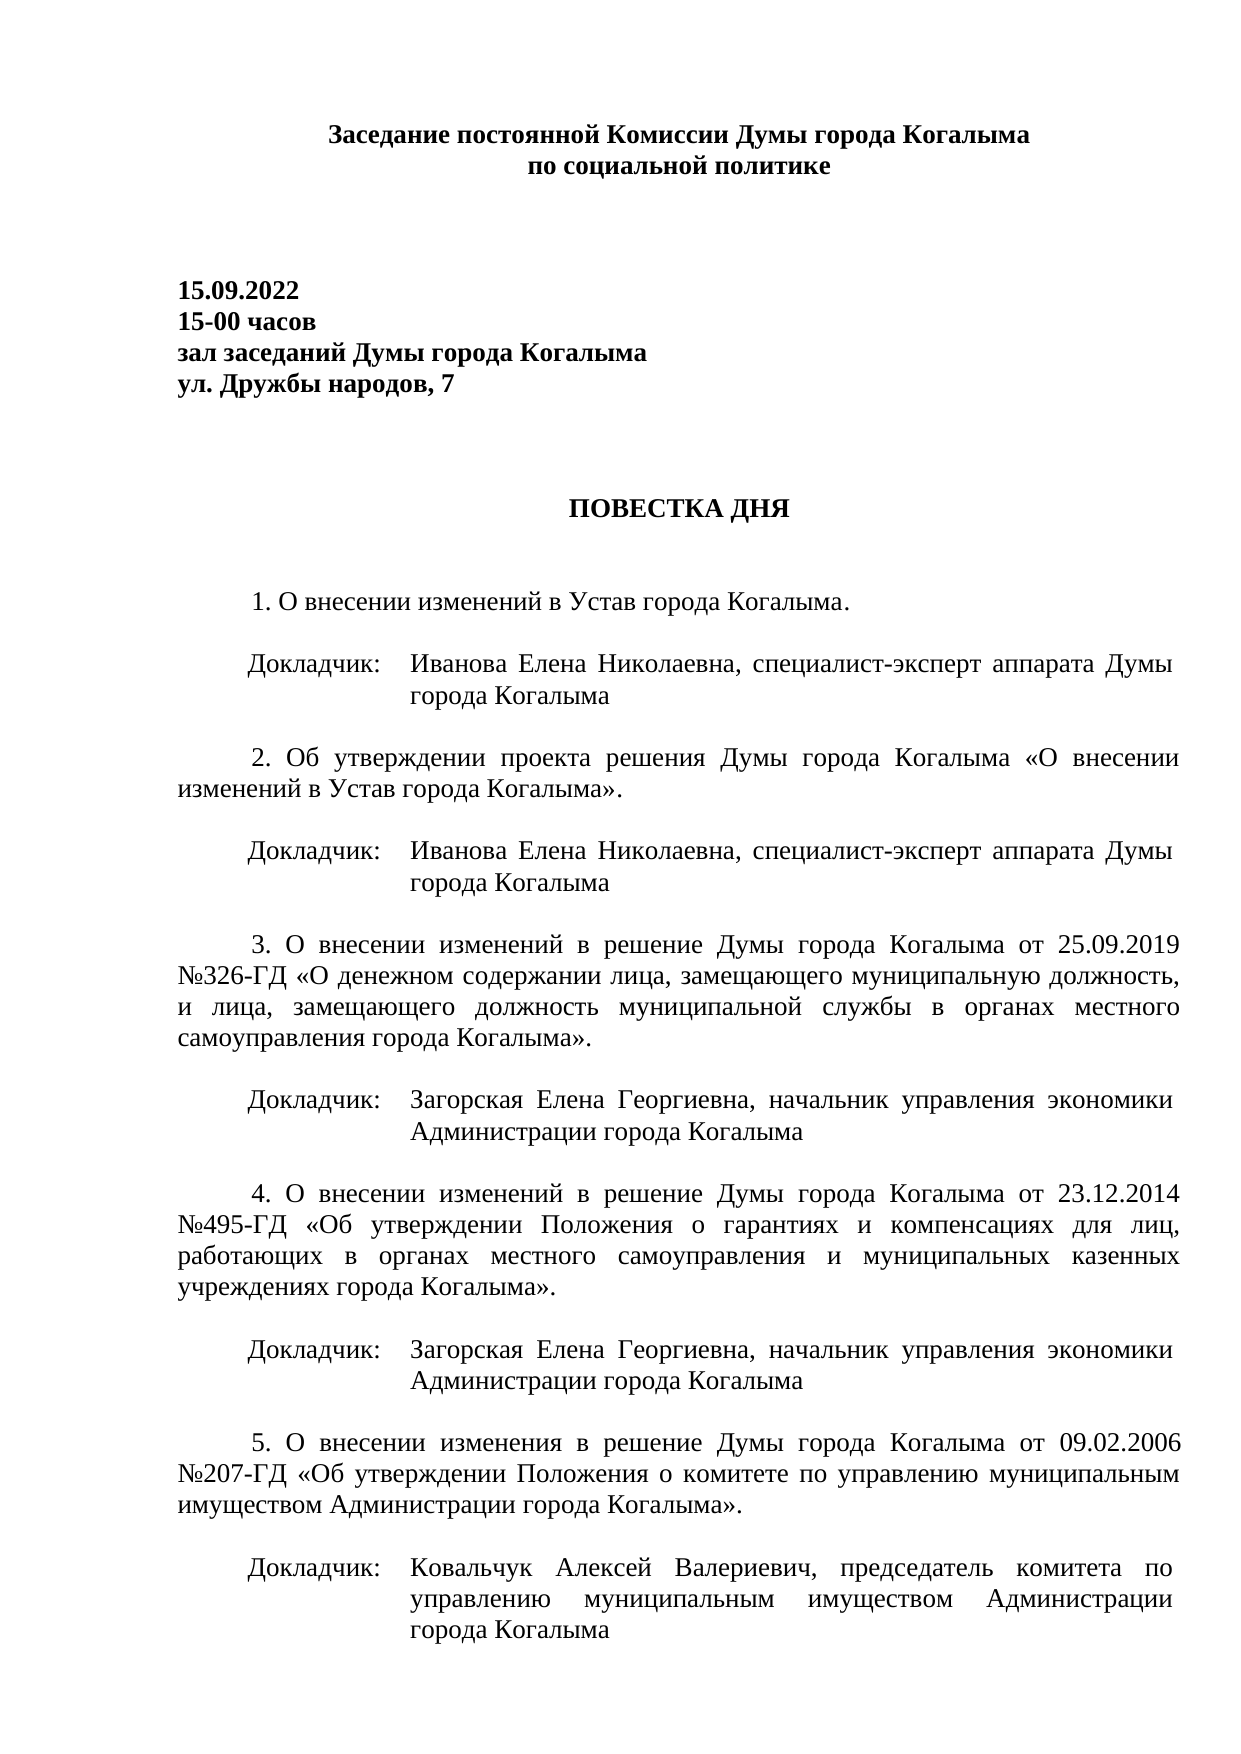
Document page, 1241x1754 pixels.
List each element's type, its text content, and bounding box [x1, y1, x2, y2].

table_header Докладчик: [236, 1084, 399, 1146]
text Заседание постоянной Комиссии Думы города Когалыма [177, 118, 1181, 149]
table_header Докладчик: [236, 648, 399, 710]
text 3. О внесении изменений в решение Думы города Когалыма от 25.09.2019 №326-ГД «О денежном содержании лица, замещающего муниципальную должность, и лица, замещающего должность муниципальной службы в органах местного самоуправления города Когалыма». [177, 928, 1181, 1052]
text зал заседаний Думы города Когалыма [177, 336, 1181, 367]
table_header Иванова Елена Николаевна, специалист-эксперт аппарата Думы города Когалыма [399, 835, 1185, 897]
table_header Докладчик: [236, 1551, 399, 1644]
table_header Докладчик: [236, 835, 399, 897]
text по социальной политике [177, 149, 1181, 180]
text 1. О внесении изменений в Устав города Когалыма. [177, 585, 1181, 616]
text ПОВЕСТКА ДНЯ [177, 492, 1181, 523]
text ул. Дружбы народов, 7 [177, 367, 1181, 398]
text 4. О внесении изменений в решение Думы города Когалыма от 23.12.2014 №495-ГД «Об утверждении Положения о гарантиях и компенсациях для лиц, работающих в органах местного самоуправления и муниципальных казенных учреждениях города Когалыма». [177, 1177, 1181, 1302]
text 15-00 часов [177, 305, 1181, 336]
text 2. Об утверждении проекта решения Думы города Когалыма «О внесении изменений в Устав города Когалыма». [177, 741, 1181, 803]
text 15.09.2022 [177, 274, 1181, 305]
table_header Загорская Елена Георгиевна, начальник управления экономики Администрации города Когалыма [399, 1333, 1185, 1395]
table_header Докладчик: [236, 1333, 399, 1395]
text 5. О внесении изменения в решение Думы города Когалыма от 09.02.2006 №207-ГД «Об утверждении Положения о комитете по управлению муниципальным имуществом Администрации города Когалыма». [177, 1426, 1181, 1520]
table_header Ковальчук Алексей Валериевич, председатель комитета по управлению муниципальным имуществом Администрации города Когалыма [399, 1551, 1185, 1644]
table_header Загорская Елена Георгиевна, начальник управления экономики Администрации города Когалыма [399, 1084, 1185, 1146]
table_header Иванова Елена Николаевна, специалист-эксперт аппарата Думы города Когалыма [399, 648, 1185, 710]
